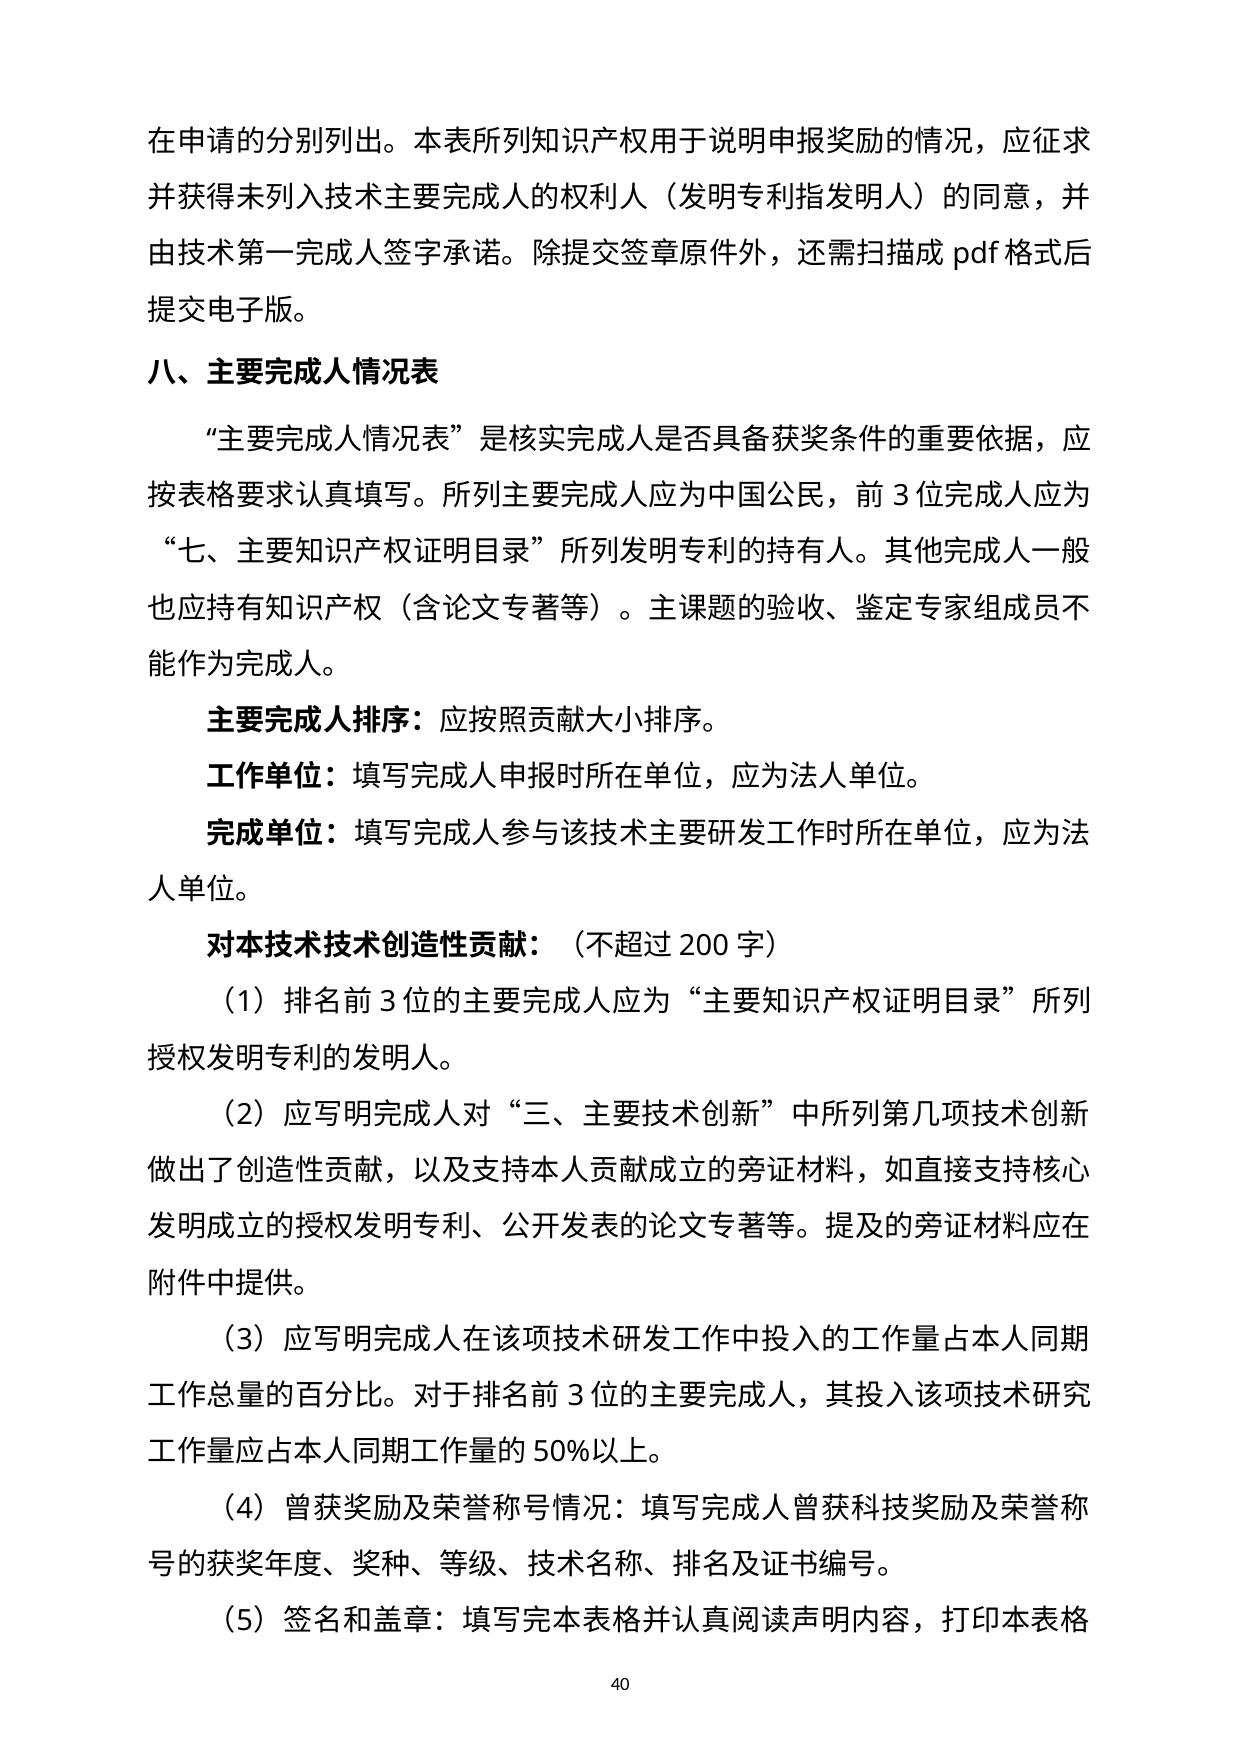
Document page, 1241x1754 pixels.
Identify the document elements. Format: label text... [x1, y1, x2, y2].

text （1）排名前3位的主要完成人应为“主要知识产权证明目录”所列授权发明专利的发明人。 [148, 967, 1092, 1079]
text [148, 1586, 1092, 1642]
text “主要完成人情况表”是核实完成人是否具备获奖条件的重要依据，应按表格要求认真填写。所列主要完成人应为中国公民，前3位完成人应为“七、主要知识产权证明目录”所列发明专利的持有人。其他完成人一般也应持有知识产权（含论文专著等）。主课题的验收、鉴定专家组成员不能作为完成人。 [148, 404, 1092, 686]
text 对本技术技术创造性贡献：（不超过200 字） [148, 911, 1092, 967]
text （2）应写明完成人对“三、主要技术创新”中所列第几项技术创新做出了创造性贡献，以及支持本人贡献成立的旁证材料，如直接支持核心发明成立的授权发明专利、公开发表的论文专著等。提及的旁证材料应在附件中提供。 [148, 1079, 1092, 1304]
text 八、主要完成人情况表 [148, 344, 1092, 392]
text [148, 106, 1092, 331]
text （3）应写明完成人在该项技术研发工作中投入的工作量占本人同期工作总量的百分比。对于排名前3位的主要完成人，其投入该项技术研究工作量应占本人同期工作量的50%以上。 [148, 1304, 1092, 1473]
text 完成单位：填写完成人参与该技术主要研发工作时所在单位，应为法人单位。 [148, 798, 1092, 911]
text （4）曾获奖励及荣誉称号情况：填写完成人曾获科技奖励及荣誉称号的获奖年度、奖种、等级、技术名称、排名及证书编号。 [148, 1473, 1092, 1586]
text 工作单位：填写完成人申报时所在单位，应为法人单位。 [148, 742, 1092, 798]
text 主要完成人排序：应按照贡献大小排序。 [148, 686, 1092, 742]
